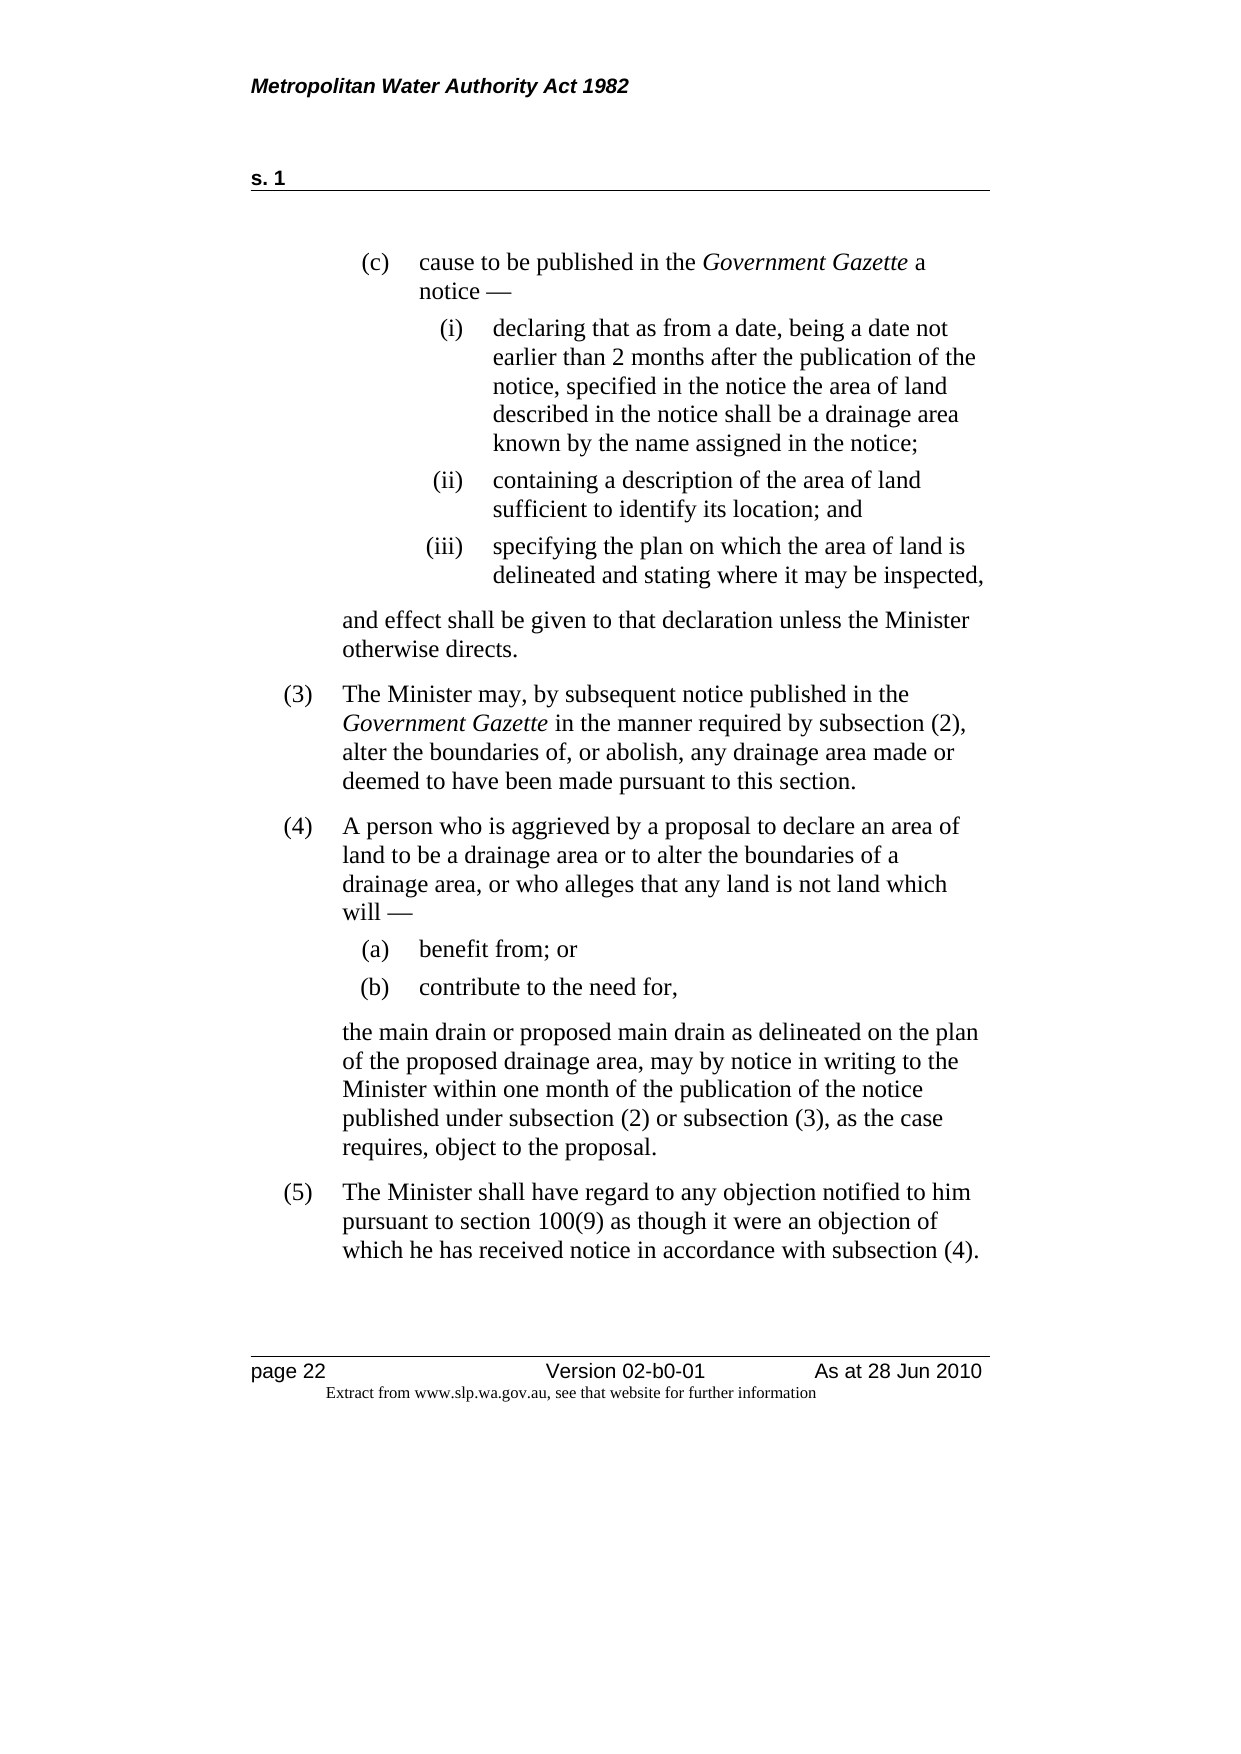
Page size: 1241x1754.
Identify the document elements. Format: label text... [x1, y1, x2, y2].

text (iii) specifying the plan on which the area of land is delineated and stating where it may be inspected, [251, 531, 990, 589]
text (4) A person who is aggrieved by a proposal to declare an area of land to be a drainage area or to alter the boundaries of a drainage area, or who alleges that any land is not land which will — [251, 811, 990, 926]
text (3) The Minister may, by subsequent notice published in the Government Gazette in the manner required by subsection (2), alter the boundaries of, or abolish, any drainage area made or deemed to have been made pursuant to this section. [251, 679, 990, 794]
text the main drain or proposed main drain as delineated on the plan of the proposed drainage area, may by notice in writing to the Minister within one month of the publication of the notice published under subsection (2) or subsection (3), as the case requires, object to the proposal. [251, 1017, 990, 1161]
text and effect shall be given to that declaration unless the Minister otherwise directs. [251, 605, 990, 663]
text (b) contribute to the need for, [251, 972, 990, 1000]
text (c) cause to be published in the Government Gazette a notice — [251, 247, 990, 305]
text (ii) containing a description of the area of land sufficient to identify its location; and [251, 465, 990, 523]
text (a) benefit from; or [251, 934, 990, 963]
text (i) declaring that as from a date, being a date not earlier than 2 months after the publication of the notice, specified in the notice the area of land described in the notice shall be a drainage area known by the name assigned in the notice; [251, 313, 990, 457]
text (5) The Minister shall have regard to any objection notified to him pursuant to section 100(9) as though it were an objection of which he has received notice in accordance with subsection (4). [251, 1177, 990, 1264]
